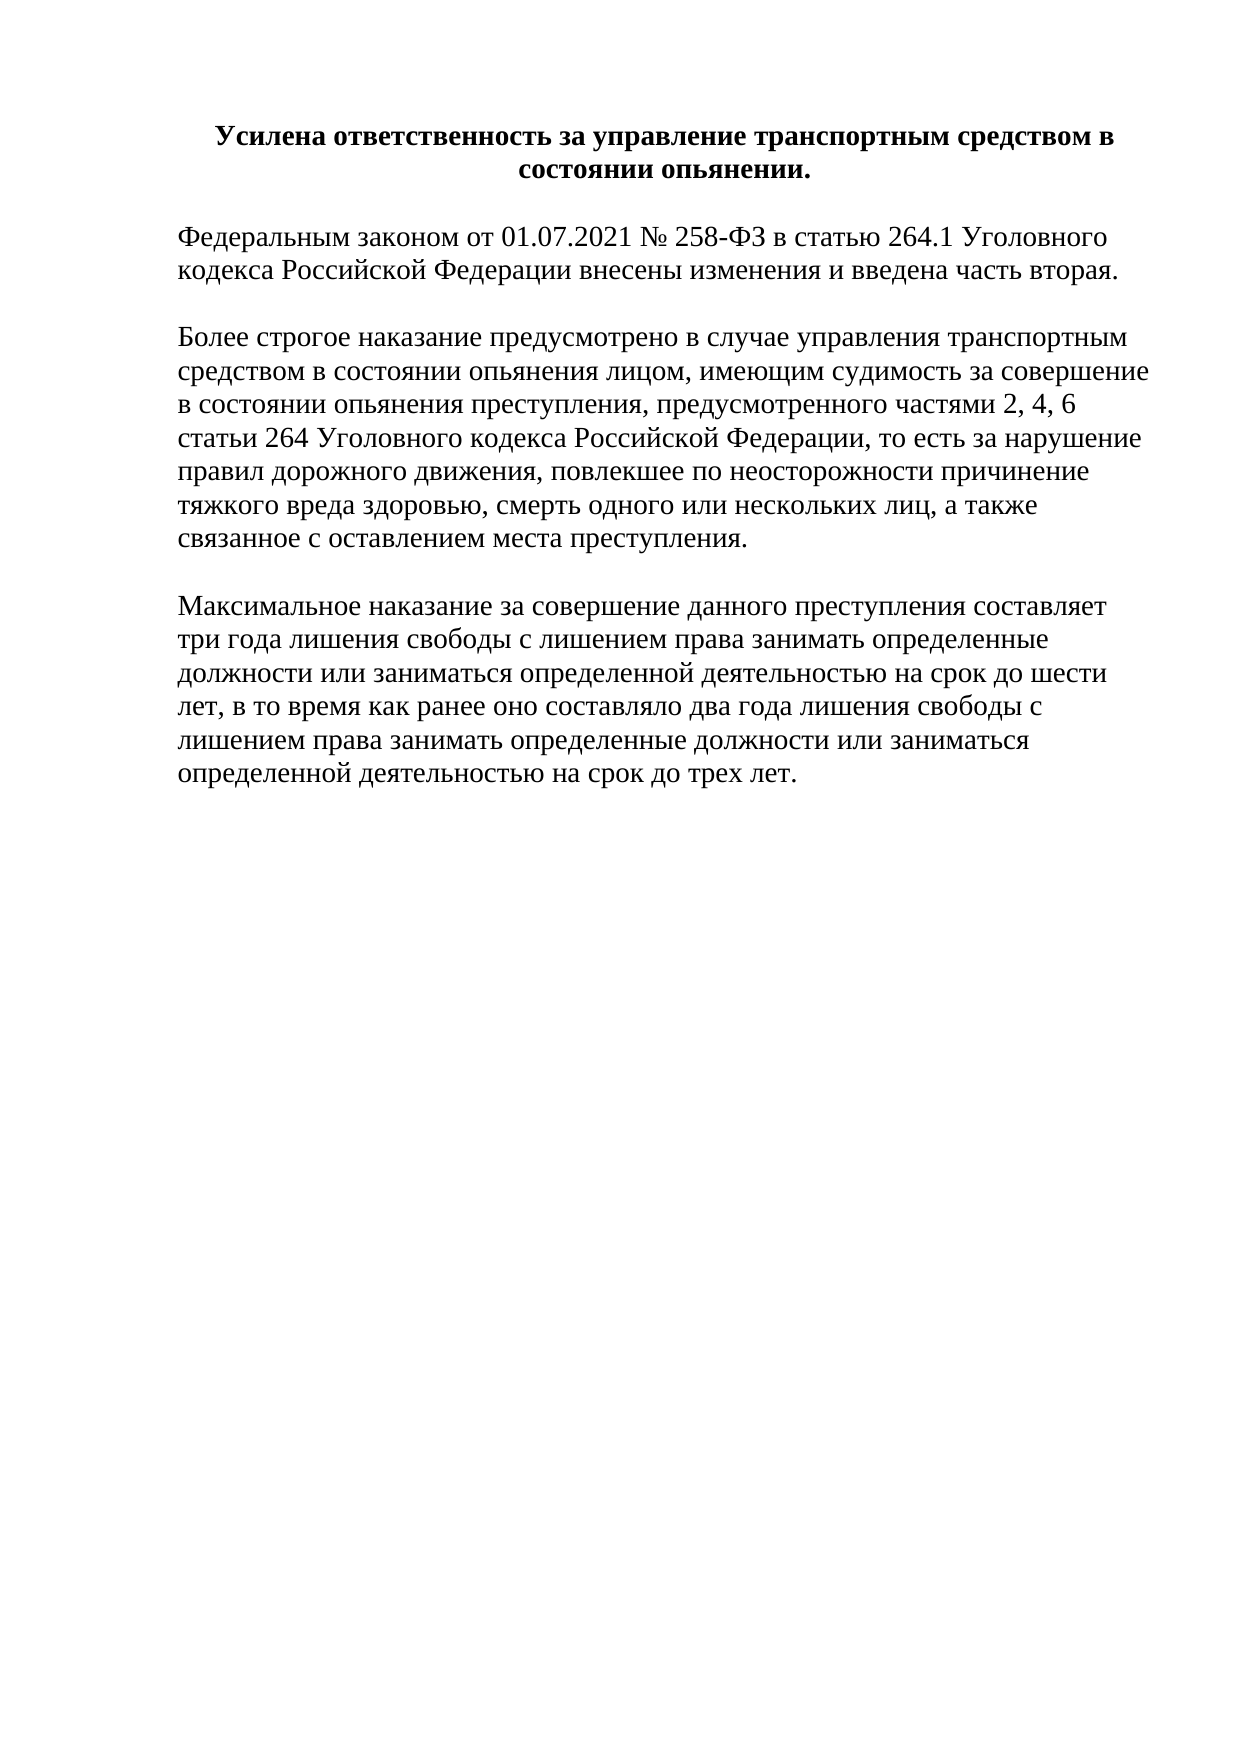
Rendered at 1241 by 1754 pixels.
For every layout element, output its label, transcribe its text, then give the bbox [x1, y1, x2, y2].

text Максимальное наказание за совершение данного преступления составляет три года лишения свободы с лишением права занимать определенные должности или заниматься определенной деятельностью на срок до шести лет, в то время как ранее оно составляло два года лишения свободы с лишением права занимать определенные должности или заниматься определенной деятельностью на срок до трех лет. [177, 588, 1152, 789]
text Усилена ответственность за управление транспортным средством в состоянии опьянении. [177, 118, 1152, 185]
text Федеральным законом от 01.07.2021 № 258-ФЗ в статью 264.1 Уголовного кодекса Российской Федерации внесены изменения и введена часть вторая. [177, 219, 1152, 286]
text Более строгое наказание предусмотрено в случае управления транспортным средством в состоянии опьянения лицом, имеющим судимость за совершение в состоянии опьянения преступления, предусмотренного частями 2, 4, 6 статьи 264 Уголовного кодекса Российской Федерации, то есть за нарушение правил дорожного движения, повлекшее по неосторожности причинение тяжкого вреда здоровью, смерть одного или нескольких лиц, а также связанное с оставлением места преступления. [177, 319, 1152, 554]
